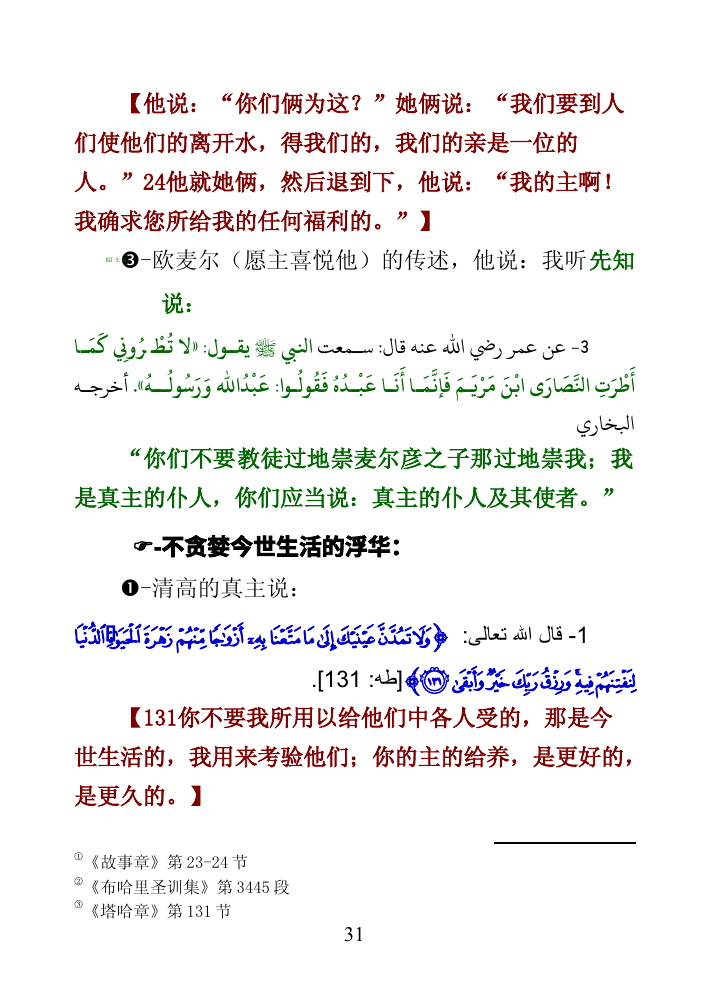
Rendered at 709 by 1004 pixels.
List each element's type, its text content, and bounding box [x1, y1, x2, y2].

text 3- عن عمر رضي الله عنه قال: سمعت النبي ﷺ يقول: «لا تُطْرُونِي كَمَا أَطْرَتِ النَّصَارَى ابْنَ مَرْيَـمَ فَإنَّمَا أَنَا عَبْدُهُ فَقُولُوا: عَبْدُالله وَرَسُولُـهُ». أخرجه البخاري [74, 328, 635, 443]
text 1- قال الله تعالى: (ﮜ ﮝ ﮞ ﮟ ﮠ ﮡ ﮢ ﮣ ﮤ ﮥ ﮦ ﮧ ﮨ ﮩ ﮪ ﮫ ﮬ ﮭ ﮮ ﮯ) [طه: 131]. [74, 615, 635, 703]
text -欧麦尔（愿主喜悦他）的传述，他说：我听先知说： [74, 245, 635, 314]
text -清高的真主说： [74, 573, 635, 601]
text -不贪婪今世生活的浮华： [74, 534, 635, 560]
text 【[131]你不要觊觎我所用以供给他们中各等人享受的，那是今世生活的浮华，我用来考验他们；你的主的给养，是更好的，是更久的。】 [74, 703, 635, 807]
text 【他说：“你们俩为什么这样呢？”她俩说：“我们要到牧人们使他们的羊离开泉水，才得饮我们的羊，我们的父亲是一位龙钟的老人。”[24]他就替她俩饮羊，然后退到树荫下，他说：“我的主啊！我确需求您所降给我的任何福利的。”】 [74, 88, 635, 232]
text “你们不要像基督教徒过度地推崇麦尔彦之子那样过度地推崇我；我只是真主的仆人，你们应当说：‘真主的仆人及其使者’。” [74, 443, 635, 509]
